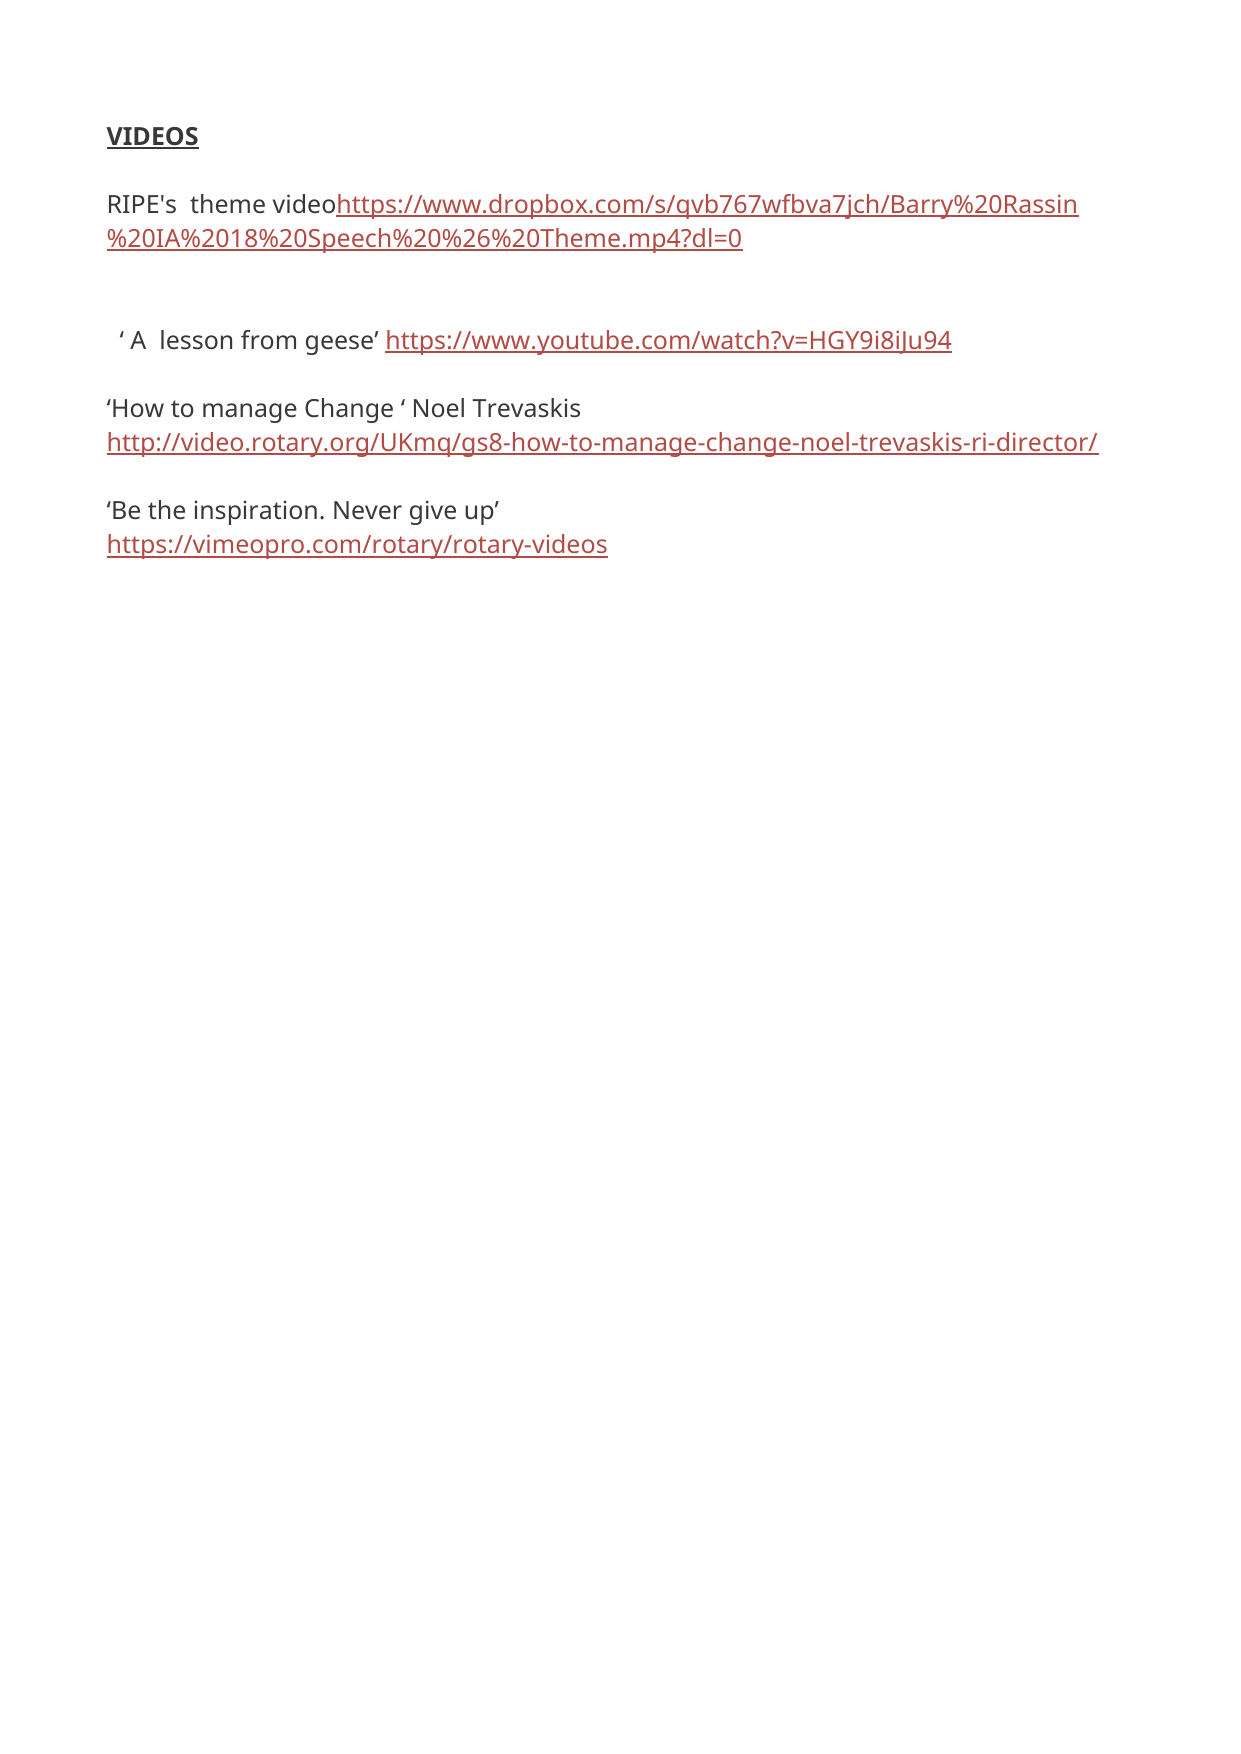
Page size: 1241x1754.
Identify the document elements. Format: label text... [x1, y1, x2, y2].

text RIPE's theme videohttps://www.dropbox.com/s/qvb767wfbva7jch/Barry%20Rassin%20IA%2018%20Speech%20%26%20Theme.mp4?dl=0 [106, 186, 1134, 254]
text https://vimeopro.com/rotary/rotary-videos [106, 527, 1134, 561]
text ‘ A lesson from geese’ https://www.youtube.com/watch?v=HGY9i8iJu94 [106, 322, 1134, 357]
text VIDEOS [106, 118, 1134, 152]
text ‘How to manage Change ‘ Noel Trevaskis [106, 391, 1134, 425]
text ‘Be the inspiration. Never give up’ [106, 493, 1134, 527]
text http://video.rotary.org/UKmq/gs8-how-to-manage-change-noel-trevaskis-ri-director/ [106, 425, 1134, 459]
